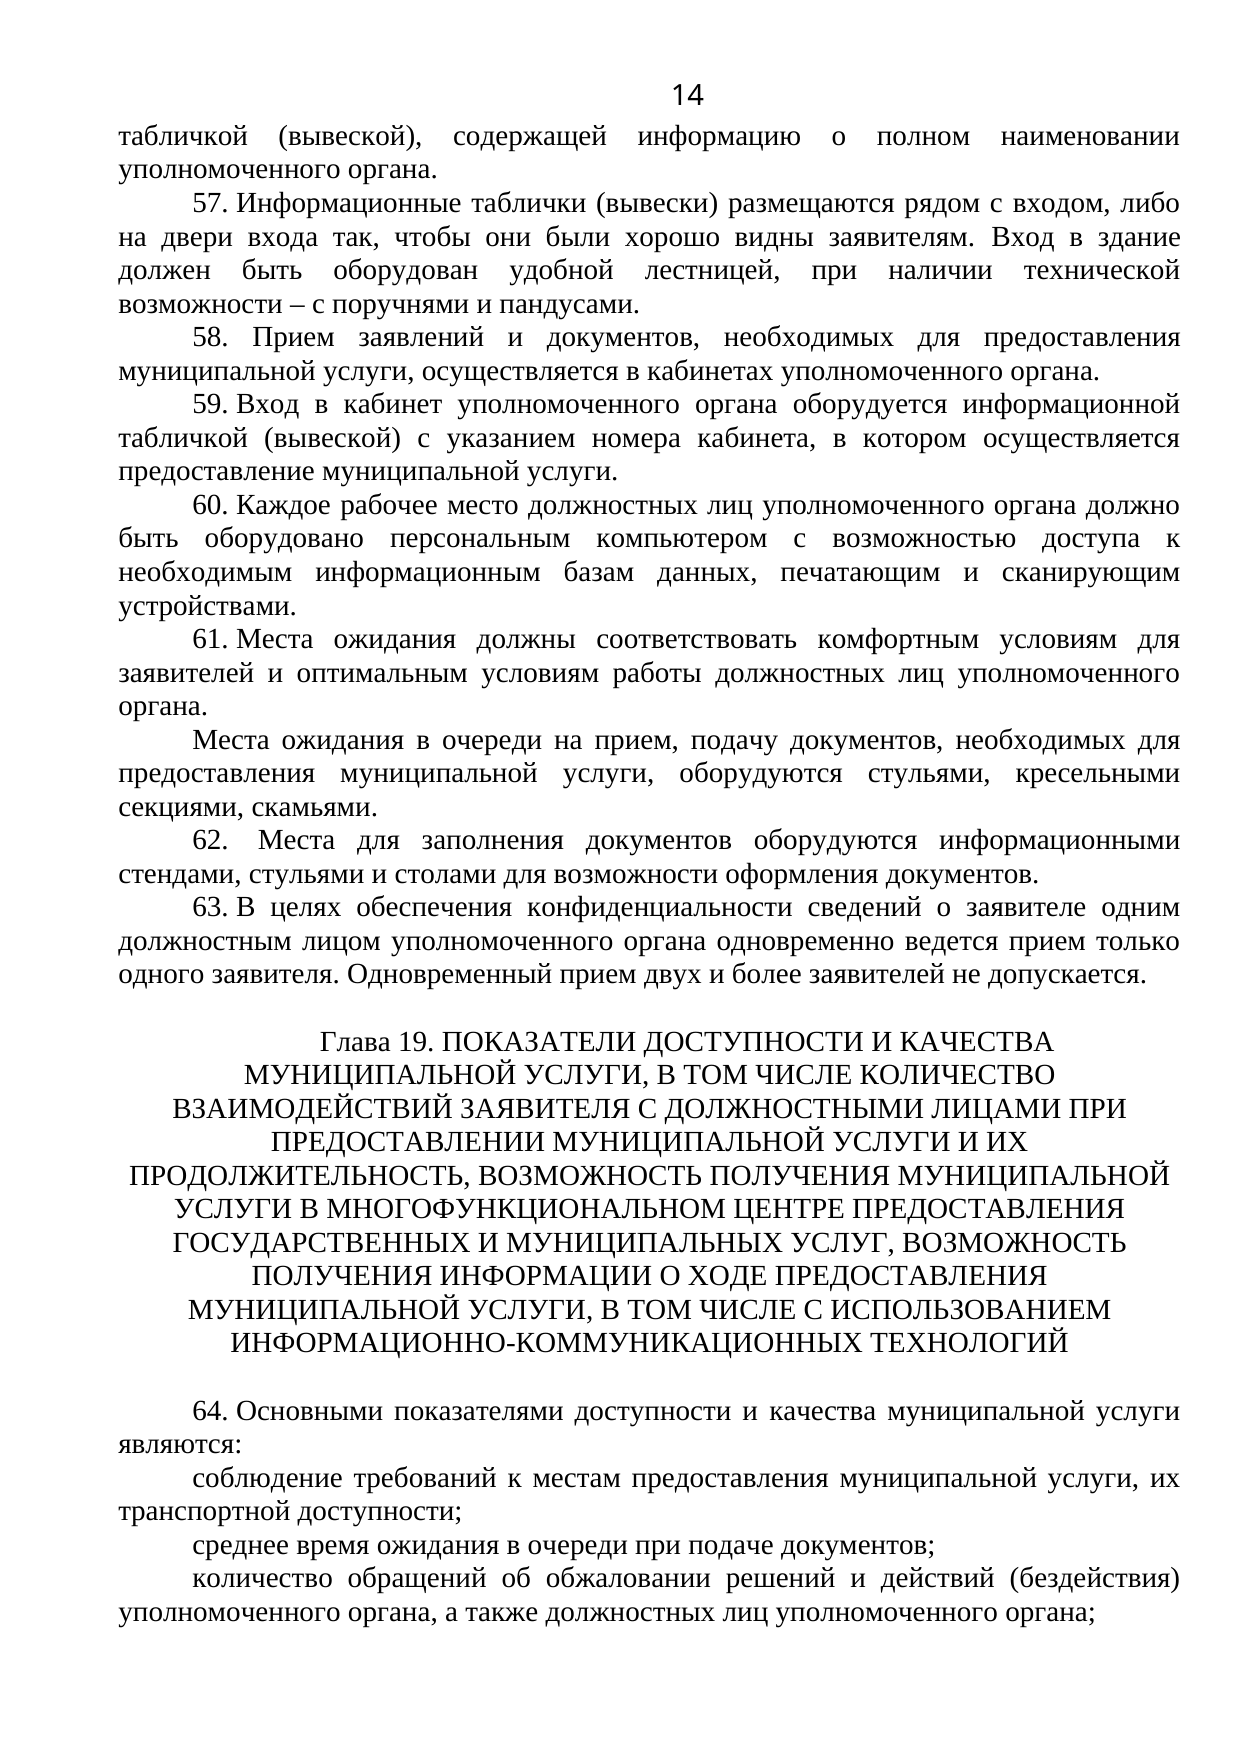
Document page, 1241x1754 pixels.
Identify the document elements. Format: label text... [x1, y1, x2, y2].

text 59. Вход в кабинет уполномоченного органа оборудуется информационной табличкой (вывеской) с указанием номера кабинета, в котором осуществляется предоставление муниципальной услуги. [118, 386, 1181, 487]
text Места ожидания в очереди на прием, подачу документов, необходимых для предоставления муниципальной услуги, оборудуются стульями, кресельными секциями, скамьями. [118, 722, 1181, 822]
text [118, 118, 1181, 185]
text 62. Места для заполнения документов оборудуются информационными стендами, стульями и столами для возможности оформления документов. [118, 822, 1181, 889]
text 61. Места ожидания должны соответствовать комфортным условиям для заявителей и оптимальным условиям работы должностных лиц уполномоченного органа. [118, 621, 1181, 722]
text 64. Основными показателями доступности и качества муниципальной услуги являются: [118, 1393, 1181, 1460]
text 60. Каждое рабочее место должностных лиц уполномоченного органа должно быть оборудовано персональным компьютером с возможностью доступа к необходимым информационным базам данных, печатающим и сканирующим устройствами. [118, 487, 1181, 621]
text соблюдение требований к местам предоставления муниципальной услуги, их транспортной доступности; [118, 1460, 1181, 1527]
text Глава 19. ПОКАЗАТЕЛИ ДОСТУПНОСТИ И КАЧЕСТВА МУНИЦИПАЛЬНОЙ УСЛУГИ, В ТОМ ЧИСЛЕ КОЛИЧЕСТВО ВЗАИМОДЕЙСТВИЙ ЗАЯВИТЕЛЯ С ДОЛЖНОСТНЫМИ ЛИЦАМИ ПРИ ПРЕДОСТАВЛЕНИИ МУНИЦИПАЛЬНОЙ УСЛУГИ И ИХ ПРОДОЛЖИТЕЛЬНОСТЬ, ВОЗМОЖНОСТЬ ПОЛУЧЕНИЯ МУНИЦИПАЛЬНОЙ УСЛУГИ В МНОГОФУНКЦИОНАЛЬНОМ ЦЕНТРЕ ПРЕДОСТАВЛЕНИЯ ГОСУДАРСТВЕННЫХ И МУНИЦИПАЛЬНЫХ УСЛУГ, ВОЗМОЖНОСТЬ ПОЛУЧЕНИЯ ИНФОРМАЦИИ О ХОДЕ ПРЕДОСТАВЛЕНИЯ МУНИЦИПАЛЬНОЙ УСЛУГИ, В ТОМ ЧИСЛЕ С ИСПОЛЬЗОВАНИЕМ ИНФОРМАЦИОННО-КОММУНИКАЦИОННЫХ ТЕХНОЛОГИЙ [118, 1024, 1181, 1359]
text среднее время ожидания в очереди при подаче документов; [118, 1527, 1181, 1560]
text количество обращений об обжаловании решений и действий (бездействия) уполномоченного органа, а также должностных лиц уполномоченного органа; [118, 1560, 1181, 1627]
text 58. Прием заявлений и документов, необходимых для предоставления муниципальной услуги, осуществляется в кабинетах уполномоченного органа. [118, 319, 1181, 386]
text 63. В целях обеспечения конфиденциальности сведений о заявителе одним должностным лицом уполномоченного органа одновременно ведется прием только одного заявителя. Одновременный прием двух и более заявителей не допускается. [118, 889, 1181, 990]
text 57. Информационные таблички (вывески) размещаются рядом с входом, либо на двери входа так, чтобы они были хорошо видны заявителям. Вход в здание должен быть оборудован удобной лестницей, при наличии технической возможности – с поручнями и пандусами. [118, 185, 1181, 319]
